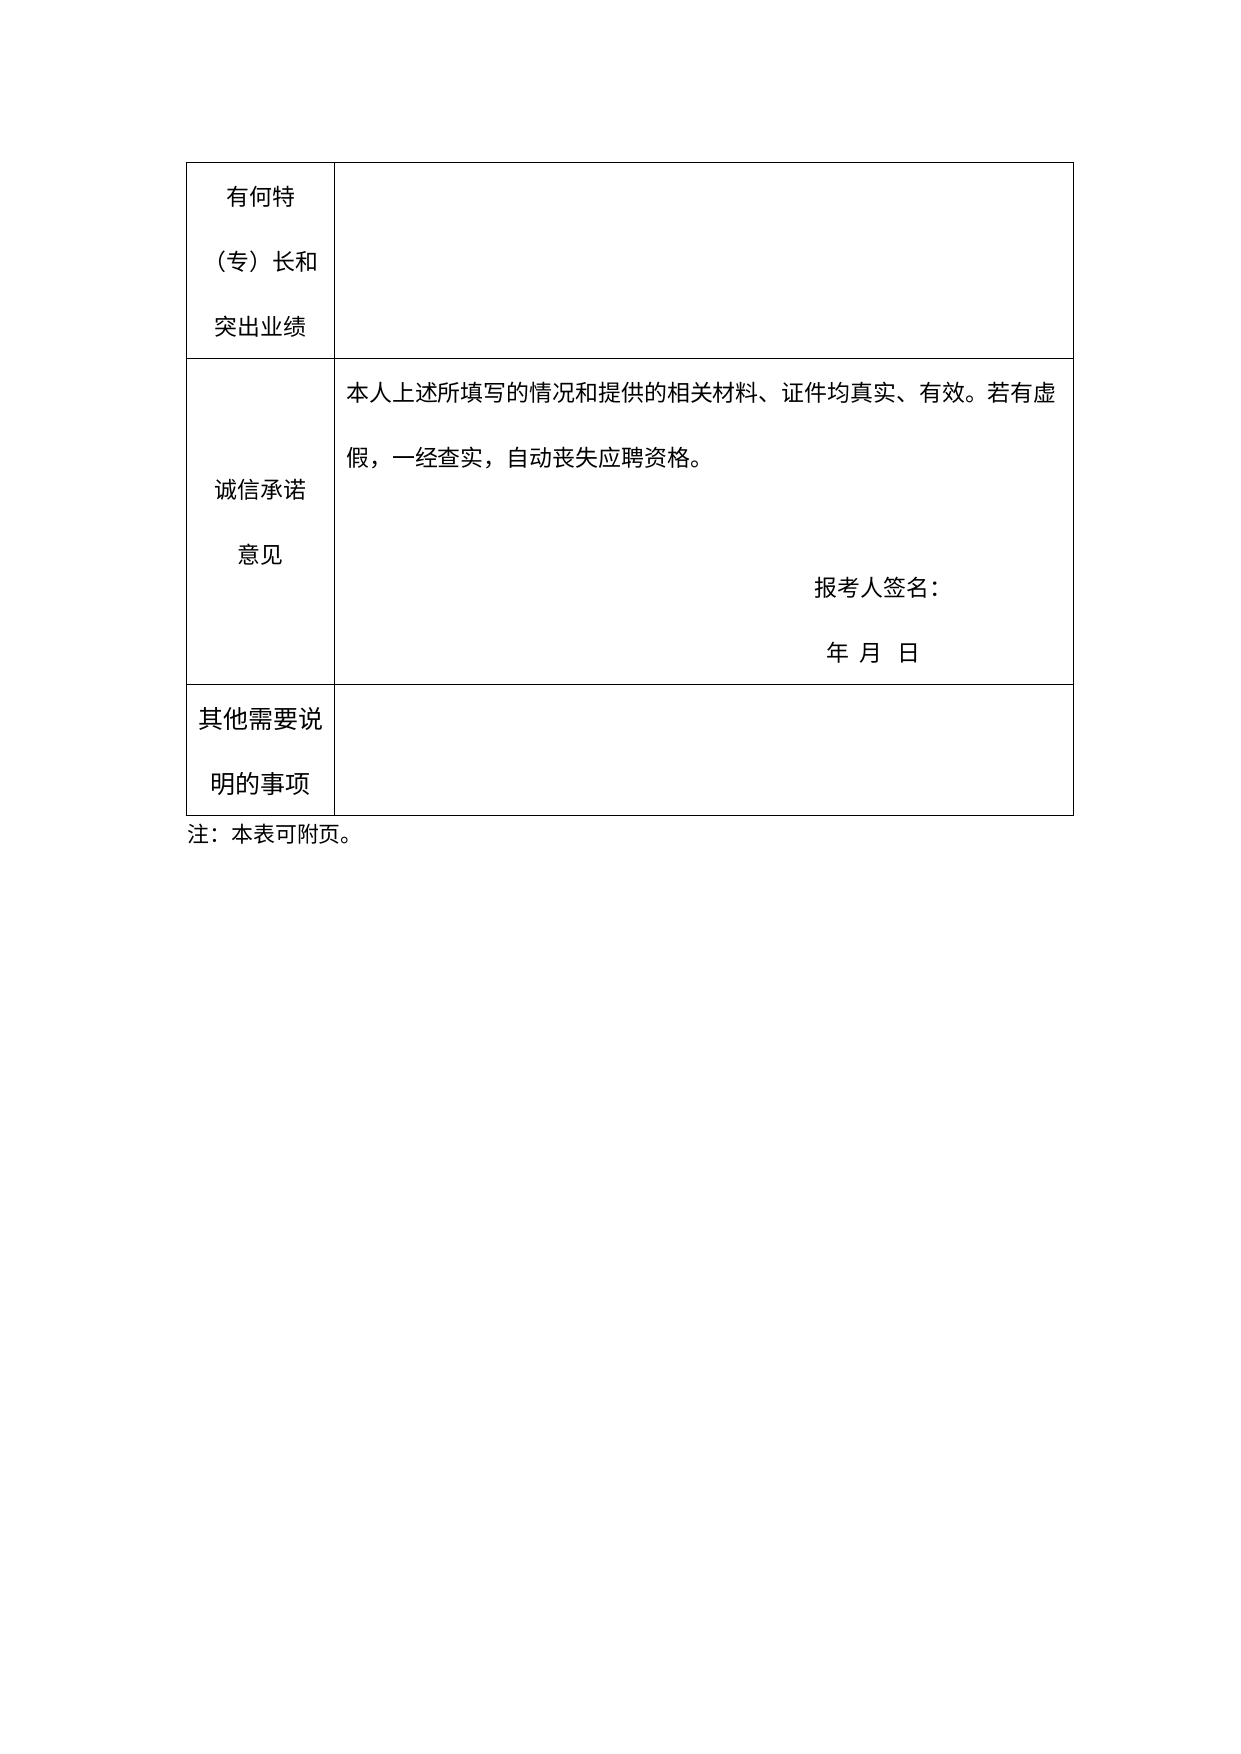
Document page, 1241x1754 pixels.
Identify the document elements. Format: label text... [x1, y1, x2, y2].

table_cell 其他需要说明的事项 [187, 685, 334, 815]
table_cell [335, 163, 1073, 358]
table_cell [335, 685, 1073, 815]
table_cell 诚信承诺 意见 [187, 359, 334, 684]
text 注：本表可附页。 [187, 816, 1053, 849]
table_cell 本人上述所填写的情况和提供的相关材料、证件均真实、有效。若有虚假，一经查实，自动丧失应聘资格。 报考人签名： 年 月 日 [335, 359, 1073, 684]
table_cell 有何特（专）长和突出业绩 [187, 163, 334, 358]
